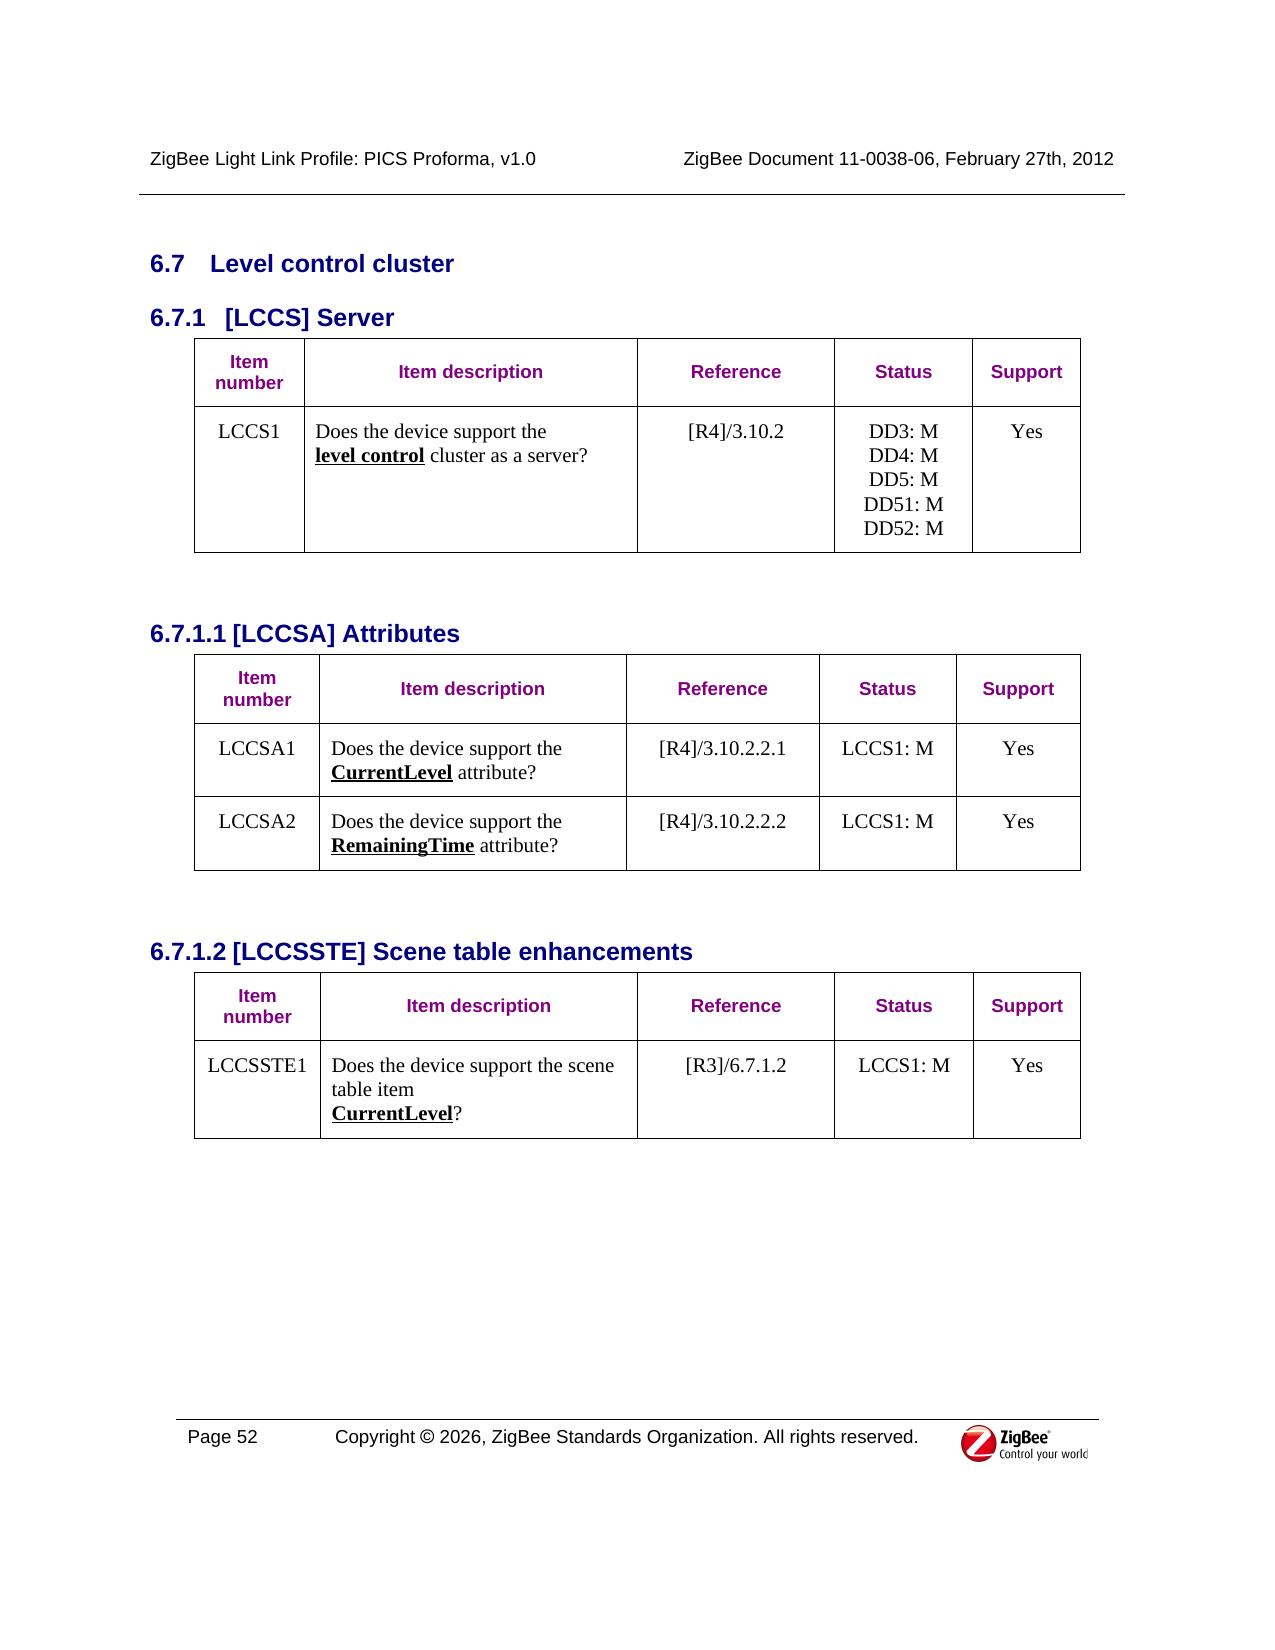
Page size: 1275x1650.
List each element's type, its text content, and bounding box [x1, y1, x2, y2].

table_header Item number [195, 339, 304, 406]
title [LCCSSTE] Scene table enhancements [150, 937, 1125, 965]
table_cell Yes [957, 724, 1080, 796]
table_cell Does the device support the scene table item CurrentLevel? [321, 1041, 637, 1138]
table_cell DD3: M DD4: M DD5: M DD51: M DD52: M [835, 407, 972, 552]
table_header Status [820, 655, 956, 722]
table_cell Does the device support the RemainingTime attribute? [320, 797, 626, 870]
table_header Item number [195, 973, 320, 1040]
table_cell [R4]/3.10.2.2.2 [627, 797, 819, 870]
table_cell Does the device support the level control cluster as a server? [305, 407, 637, 552]
table_header Item description [320, 655, 626, 722]
subtitle Level control cluster [150, 249, 1125, 278]
table_cell [R3]/6.7.1.2 [638, 1041, 834, 1138]
table_cell LCCSSTE1 [195, 1041, 320, 1138]
table_header Item description [321, 973, 637, 1040]
table_header Status [835, 339, 972, 406]
table_cell [R4]/3.10.2 [638, 407, 834, 552]
table_header Reference [638, 339, 834, 406]
table_cell Does the device support the CurrentLevel attribute? [320, 724, 626, 796]
table_cell LCCS1: M [835, 1041, 973, 1138]
table_cell Yes [957, 797, 1080, 870]
table_cell LCCS1: M [820, 797, 956, 870]
subtitle [LCCS] Server [150, 303, 1125, 331]
table_header Support [957, 655, 1080, 722]
table_cell Yes [973, 407, 1080, 552]
table_header Item number [195, 655, 319, 722]
table_cell LCCSA1 [195, 724, 319, 796]
table_cell Yes [974, 1041, 1080, 1138]
table_header Reference [638, 973, 834, 1040]
table_header Reference [627, 655, 819, 722]
table_header Item description [305, 339, 637, 406]
picture [961, 1425, 1088, 1462]
table_cell LCCSA2 [195, 797, 319, 870]
table_header Support [973, 339, 1080, 406]
title [LCCSA] Attributes [150, 619, 1125, 648]
table_cell LCCS1: M [820, 724, 956, 796]
table_cell LCCS1 [195, 407, 304, 552]
table_header Support [974, 973, 1080, 1040]
table_cell [R4]/3.10.2.2.1 [627, 724, 819, 796]
table_header Status [835, 973, 973, 1040]
